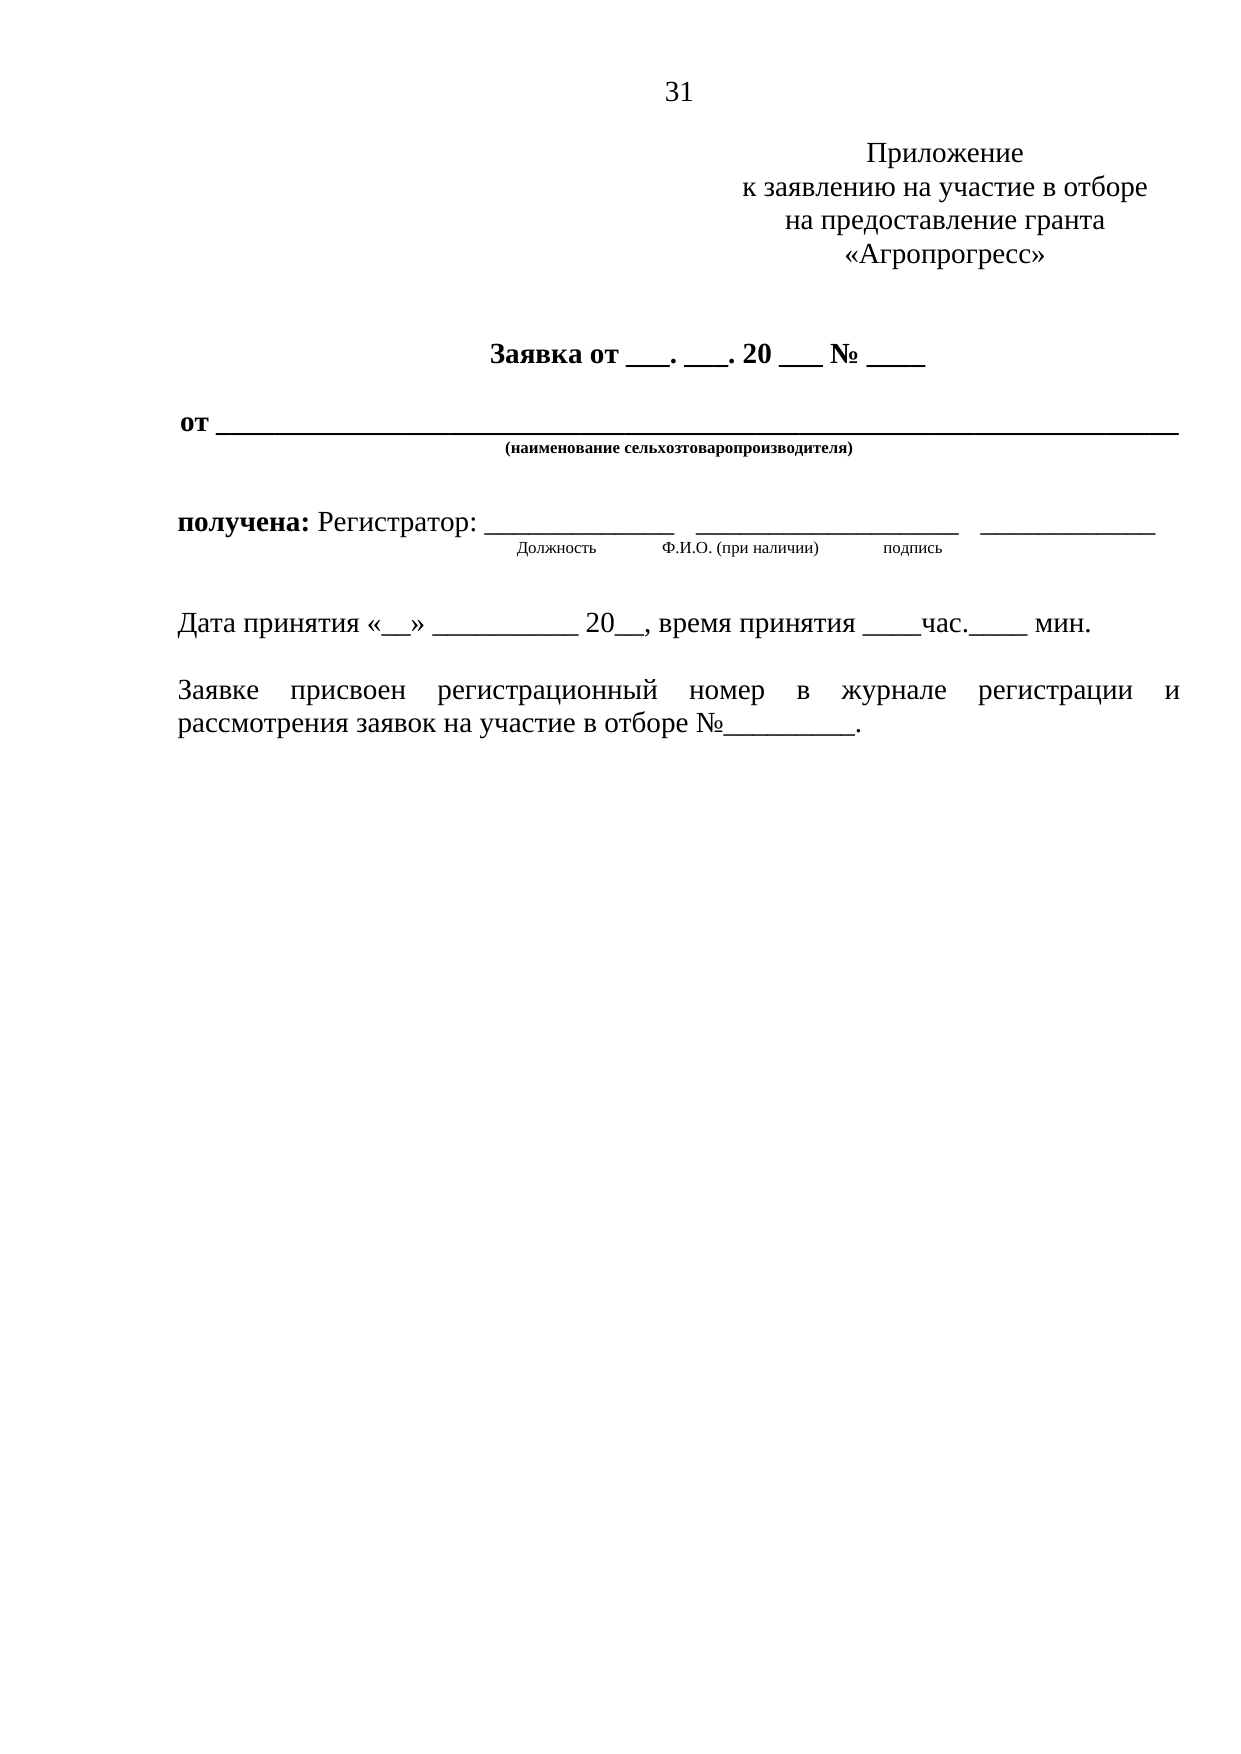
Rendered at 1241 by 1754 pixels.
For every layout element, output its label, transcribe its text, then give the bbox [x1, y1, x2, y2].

text от __________________________________________________________________ [177, 404, 1181, 437]
text получена: Регистратор: _____________ __________________ ____________ [177, 504, 1181, 538]
text (наименование сельхозтоваропроизводителя) [177, 437, 1181, 471]
text Заявка от ___. ___. 20 ___ № ____ [177, 337, 1181, 370]
text Дата принятия «__» __________ 20__, время принятия ____час.____ мин. [177, 605, 1181, 638]
text на предоставление гранта «Агропрогресс» [709, 202, 1181, 269]
text к заявлению на участие в отборе [709, 169, 1181, 202]
text Заявке присвоен регистрационный номер в журнале регистрации и рассмотрения заявок на участие в отборе №_________. [177, 672, 1181, 739]
text Должность Ф.И.О. (при наличии) подпись [325, 538, 1181, 571]
text Приложение [709, 135, 1181, 169]
